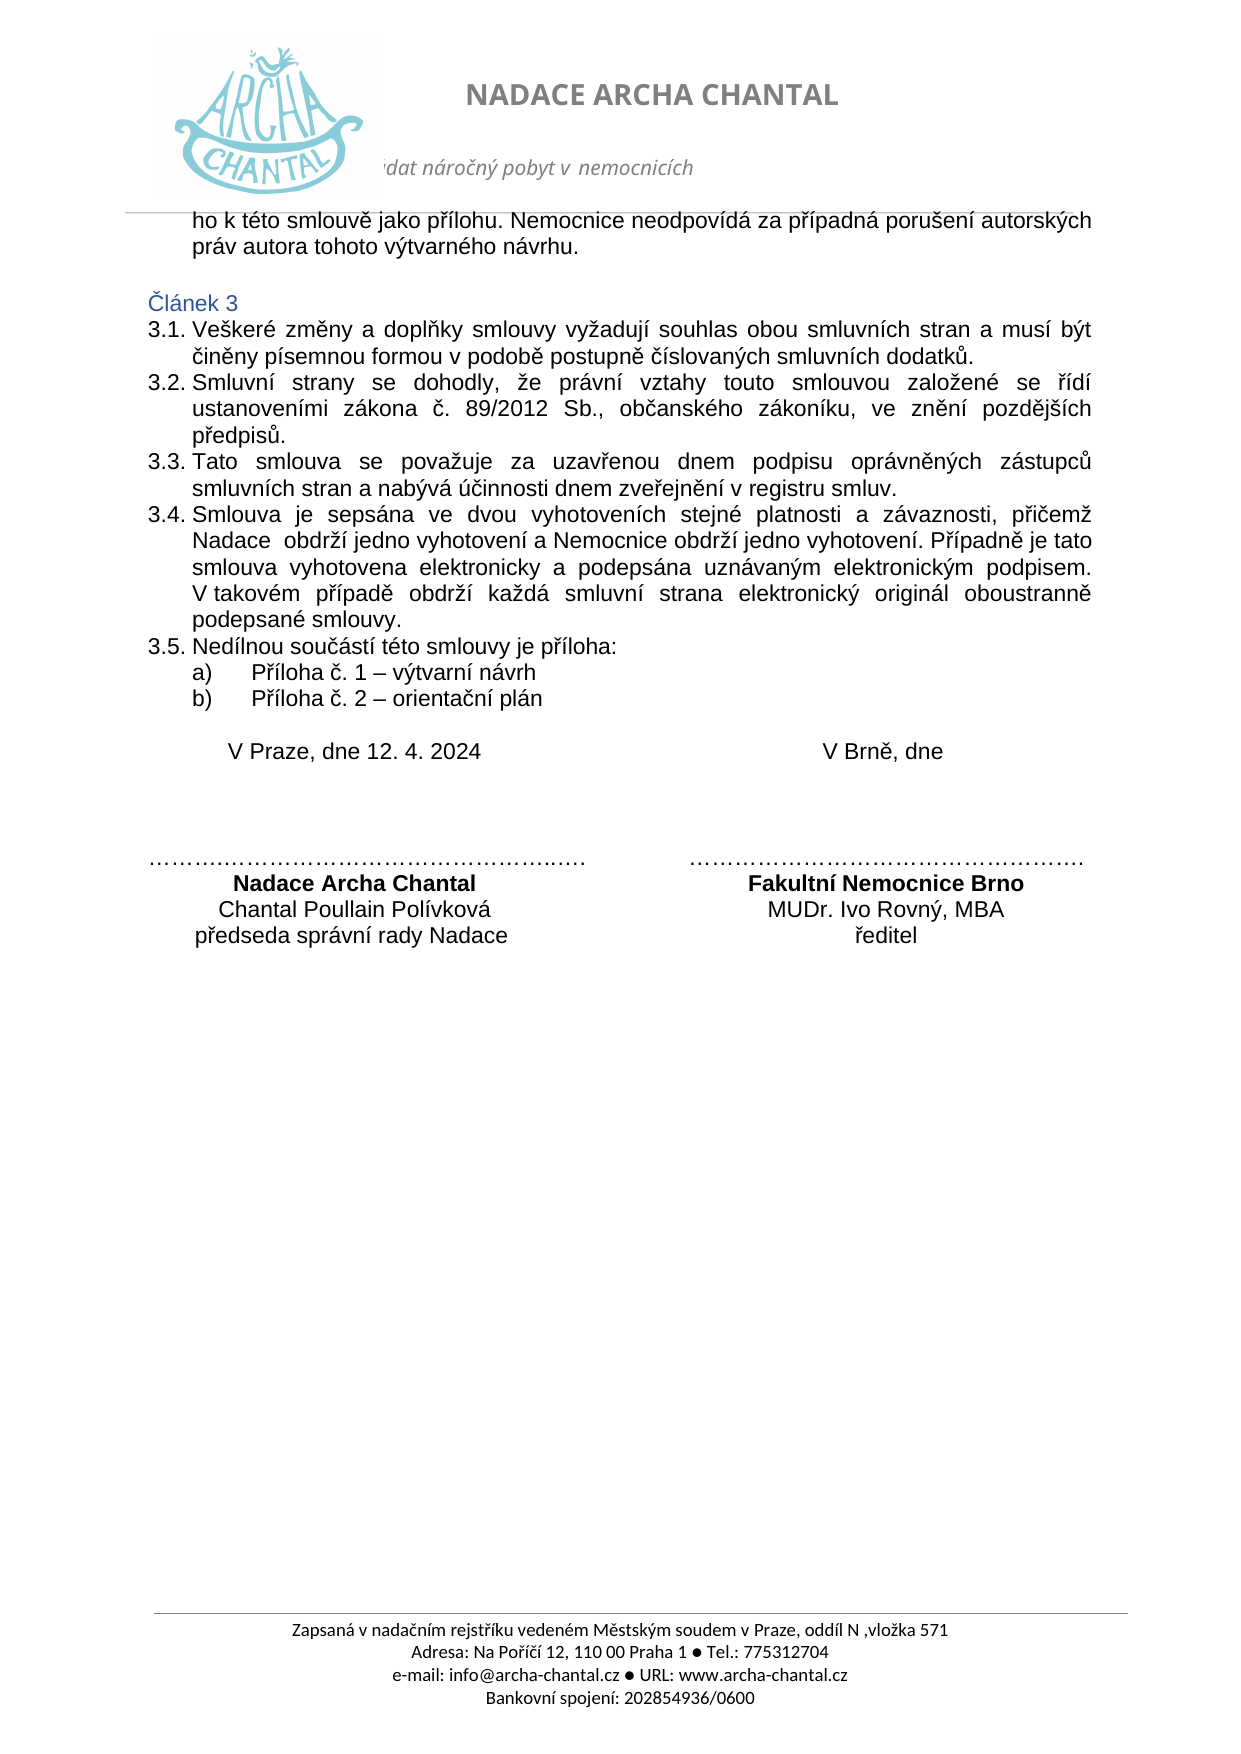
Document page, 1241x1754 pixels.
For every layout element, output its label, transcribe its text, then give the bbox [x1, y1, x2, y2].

list Smluvní strany se dohodly, že právní vztahy touto smlouvou založené se řídí ustanoveními zákona č. 89/2012 Sb., občanského zákoníku, ve znění pozdějších předpisů. [148, 369, 1093, 448]
list Tato smlouva se považuje za uzavřenou dnem podpisu oprávněných zástupců smluvních stran a nabývá účinnosti dnem zveřejnění v registru smluv. [148, 448, 1093, 501]
list Veškeré změny a doplňky smlouvy vyžadují souhlas obou smluvních stran a musí být činěny písemnou formou v podobě postupně číslovaných smluvních dodatků. [148, 316, 1093, 369]
text ……….……………………………………..…. ……………………………………………. [148, 843, 1093, 870]
picture [152, 37, 384, 201]
list Smlouva je sepsána ve dvou vyhotoveních stejné platnosti a závaznosti, přičemž Nadace obdrží jedno vyhotovení a Nemocnice obdrží jedno vyhotovení. Případně je tato smlouva vyhotovena elektronicky a podepsána uznávaným elektronickým podpisem. V takovém případě obdrží každá smluvní strana elektronický originál oboustranně podepsané smlouvy. [148, 501, 1093, 633]
text předseda správní rady Nadace ředitel [148, 922, 1093, 949]
text V Praze, dne 12. 4. 2024 V Brně, dne [148, 738, 1093, 764]
text Příloha č. 1 – výtvarní návrh [192, 659, 1093, 685]
text Chantal Poullain Polívková MUDr. Ivo Rovný, MBA [148, 896, 1093, 922]
text Příloha č. 2 – orientační plán [192, 685, 1093, 712]
list Nedílnou součástí této smlouvy je příloha: [148, 633, 1093, 659]
text Nadace Archa Chantal Fakultní Nemocnice Brno [148, 870, 1093, 896]
